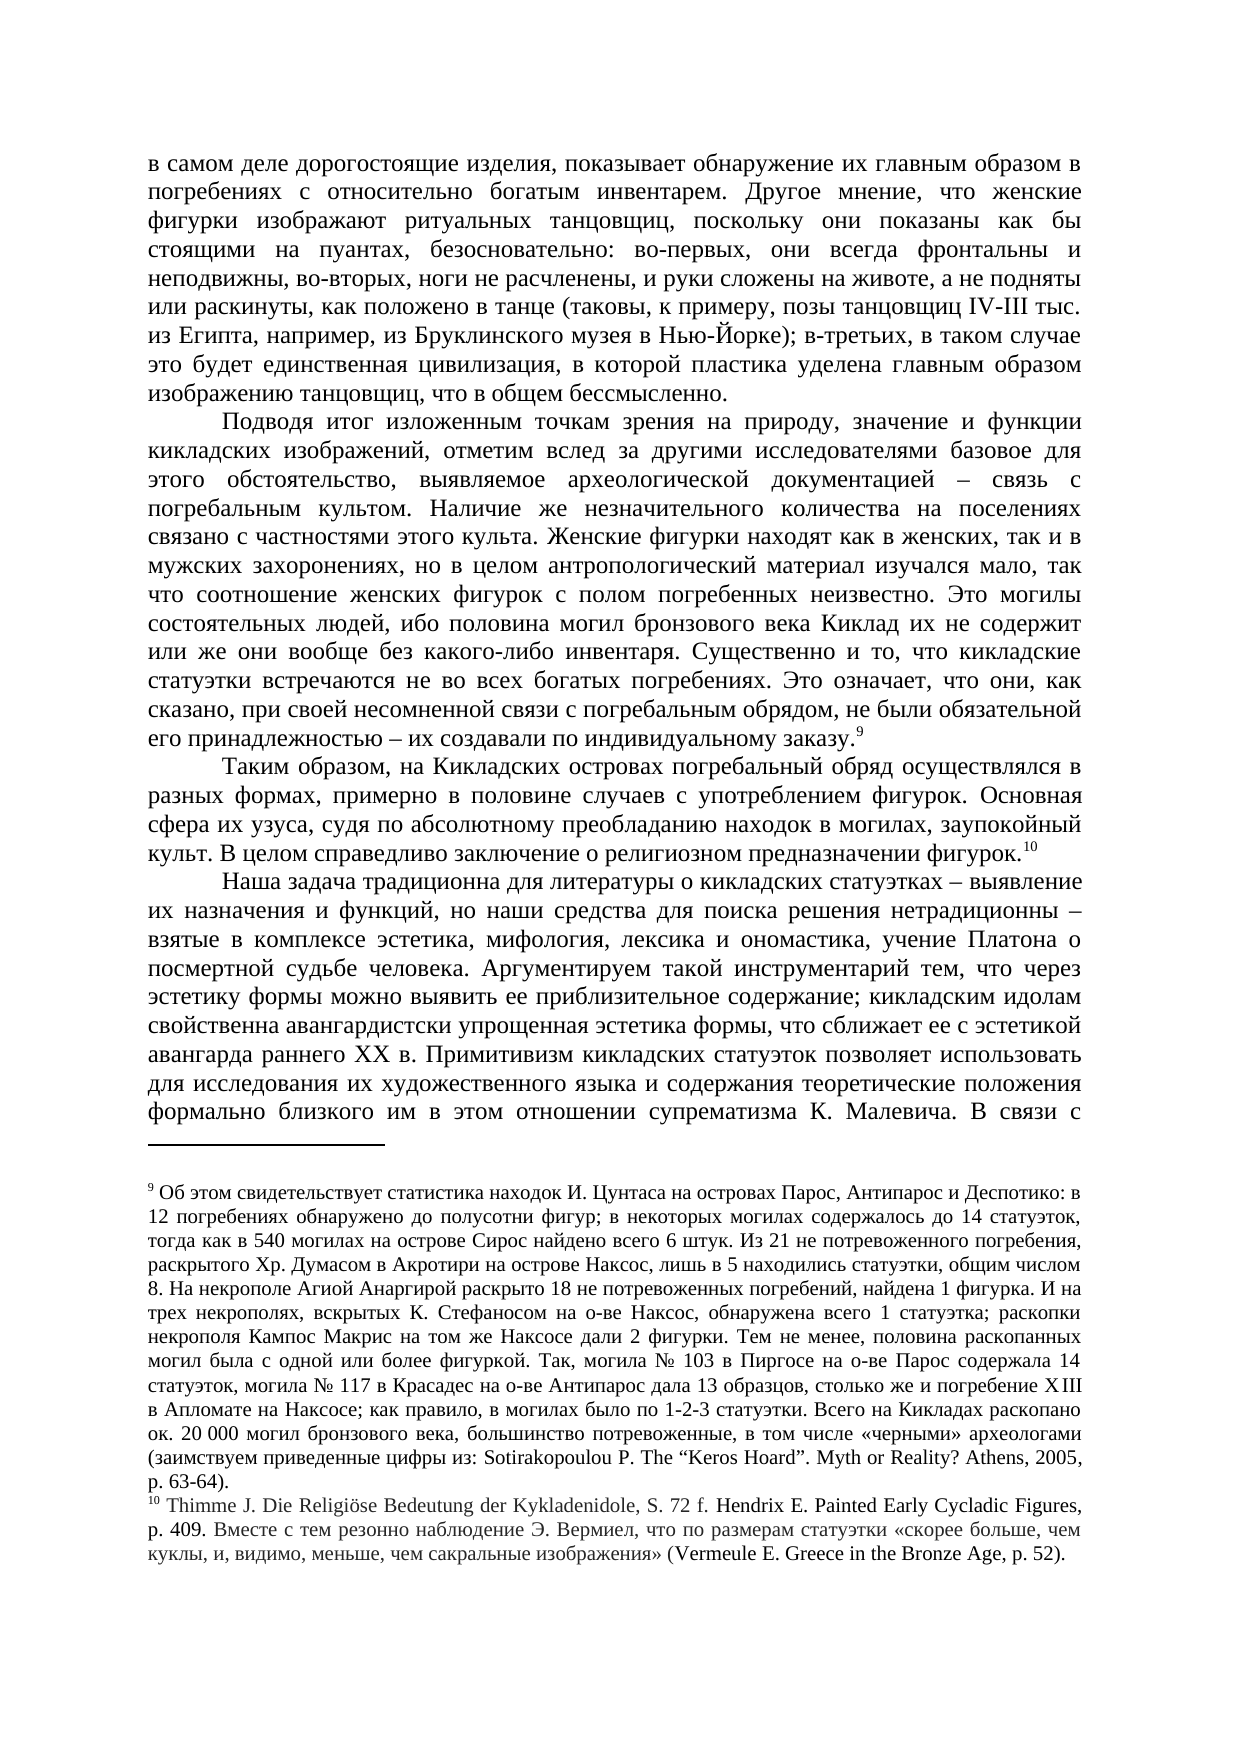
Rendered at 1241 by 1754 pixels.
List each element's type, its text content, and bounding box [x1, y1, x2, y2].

text Наша задача традиционна для литературы о кикладских статуэтках ‒ выявление их назначения и функций, но наши средства для поиска решения нетрадиционны ‒ взятые в комплексе эстетика, мифология, лексика и ономастика, учение Платона о посмертной судьбе человека. Аргументируем такой инструментарий тем, что через эстетику формы можно выявить ее приблизительное содержание; кикладским идолам свойственна авангардистски упрощенная эстетика формы, что сближает ее с эстетикой авангарда раннего ХХ в. Примитивизм кикладских статуэток позволяет использовать для исследования их художественного языка и содержания теоретические положения формально близкого им в этом отношении супрематизма К. Малевича. В связи с господствующим в кикладской пластике геометризмом полезен для уяснения ее содержательной сути труд В. Воррингера «Абстракция и вчувствование»; в истолковании схематизма художественных произведений посильную помощь оказывают наблюдения Р. Ингардена. Иными словами, мы попытаемся приоткрыть этот ларчик бронзового века с помощью универсальной модернистской отмычки, а именно законов формообразования, открытых теорией искусства эпохи модернизма, когда было преодолено догматическое представление академического и реалистического искусства о незыблемости реальных форм. Кикладской скульптуре свойственно формообразование, свободное от реалистической правдоподобности, и потому с нею можно общаться только на языке модернистских теорий искусства, препарировать и изучать ее анатомию инструментарием эстетики авангарда. [148, 866, 1082, 1125]
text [148, 148, 1082, 406]
text Таким образом, на Кикладских островах погребальный обряд осуществлялся в разных формах, примерно в половине случаев с употреблением фигурок. Основная сфера их узуса, судя по абсолютному преобладанию находок в могилах, заупокойный культ. В целом справедливо заключение о религиозном предназначении фигурок. [148, 751, 1082, 866]
text Подводя итог изложенным точкам зрения на природу, значение и функции кикладских изображений, отметим вслед за другими исследователями базовое для этого обстоятельство, выявляемое археологической документацией ‒ связь с погребальным культом. Наличие же незначительного количества на поселениях связано с частностями этого культа. Женские фигурки находят как в женских, так и в мужских захоронениях, но в целом антропологический материал изучался мало, так что соотношение женских фигурок с полом погребенных неизвестно. Это могилы состоятельных людей, ибо половина могил бронзового века Киклад их не содержит или же они вообще без какого-либо инвентаря. Существенно и то, что кикладские статуэтки встречаются не во всех богатых погребениях. Это означает, что они, как сказано, при своей несомненной связи с погребальным обрядом, не были обязательной его принадлежностью ‒ их создавали по индивидуальному заказу. [148, 406, 1082, 751]
